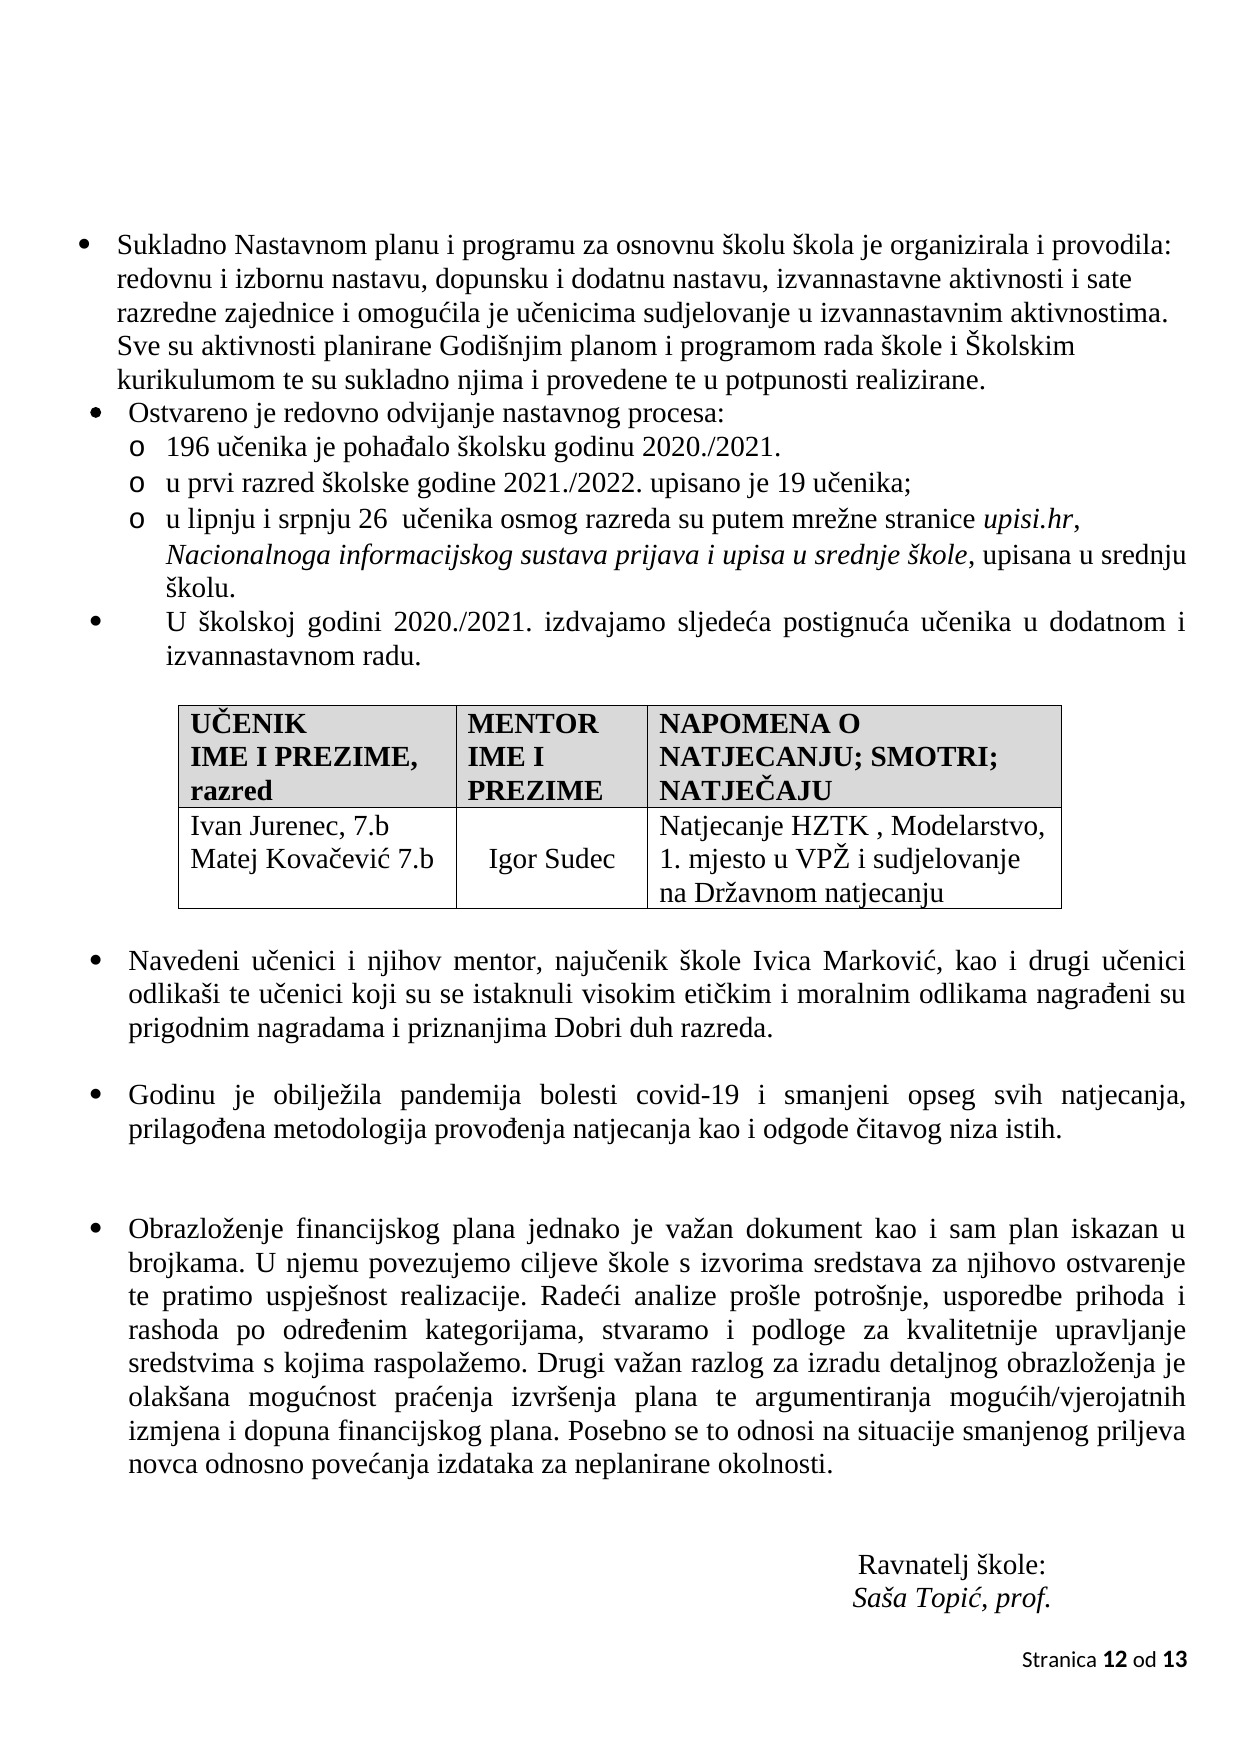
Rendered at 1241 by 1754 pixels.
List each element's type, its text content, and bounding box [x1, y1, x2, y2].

list Godinu je obilježila pandemija bolesti covid-19 i smanjeni opseg svih natjecanja, prilagođena metodologija provođenja natjecanja kao i odgode čitavog niza istih. [91, 1077, 1187, 1144]
list Sukladno Nastavnom planu i programu za osnovnu školu škola je organizirala i provodila: redovnu i izbornu nastavu, dopunsku i dodatnu nastavu, izvannastavne aktivnosti i sate razredne zajednice i omogućila je učenicima sudjelovanje u izvannastavnim aktivnostima. Sve su aktivnosti planirane Godišnjim planom i programom rada škole i Školskim kurikulumom te su sukladno njima i provedene te u potpunosti realizirane. [79, 227, 1187, 395]
table_header NAPOMENA O NATJECANJU; SMOTRI; NATJEČAJU [648, 706, 1061, 807]
list U školskoj godini 2020./2021. izdvajamo sljedeća postignuća učenika u dodatnom i izvannastavnom radu. [91, 604, 1187, 671]
table_header MENTOR IME I PREZIME [457, 706, 647, 807]
list u lipnju i srpnju 26 učenika osmog razreda su putem mrežne stranice upisi.hr, Nacionalnoga informacijskog sustava prijava i upisa u srednje škole, upisana u srednju školu. [128, 501, 1187, 604]
list Ostvareno je redovno odvijanje nastavnog procesa: [91, 395, 1187, 429]
table_cell Natjecanje HZTK , Modelarstvo, 1. mjesto u VPŽ i sudjelovanje na Državnom natjecanju [648, 808, 1061, 908]
list u prvi razred školske godine 2021./2022. upisano je 19 učenika; [128, 465, 1187, 501]
table_cell Ivan Jurenec, 7.b Matej Kovačević 7.b [179, 808, 456, 908]
table_header UČENIK IME I PREZIME, razred [179, 706, 456, 807]
text Saša Topić, prof. [717, 1580, 1187, 1614]
table_cell Igor Sudec [457, 808, 647, 908]
text Ravnatelj škole: [717, 1547, 1187, 1580]
list 196 učenika je pohađalo školsku godinu 2020./2021. [128, 429, 1187, 465]
list Obrazloženje financijskog plana jednako je važan dokument kao i sam plan iskazan u brojkama. U njemu povezujemo ciljeve škole s izvorima sredstava za njihovo ostvarenje te pratimo uspješnost realizacije. Radeći analize prošle potrošnje, usporedbe prihoda i rashoda po određenim kategorijama, stvaramo i podloge za kvalitetnije upravljanje sredstvima s kojima raspolažemo. Drugi važan razlog za izradu detaljnog obrazloženja je olakšana mogućnost praćenja izvršenja plana te argumentiranja mogućih/vjerojatnih izmjena i dopuna financijskog plana. Posebno se to odnosi na situacije smanjenog priljeva novca odnosno povećanja izdataka za neplanirane okolnosti. [91, 1211, 1187, 1480]
list Navedeni učenici i njihov mentor, najučenik škole Ivica Marković, kao i drugi učenici odlikaši te učenici koji su se istaknuli visokim etičkim i moralnim odlikama nagrađeni su prigodnim nagradama i priznanjima Dobri duh razreda. [91, 943, 1187, 1043]
